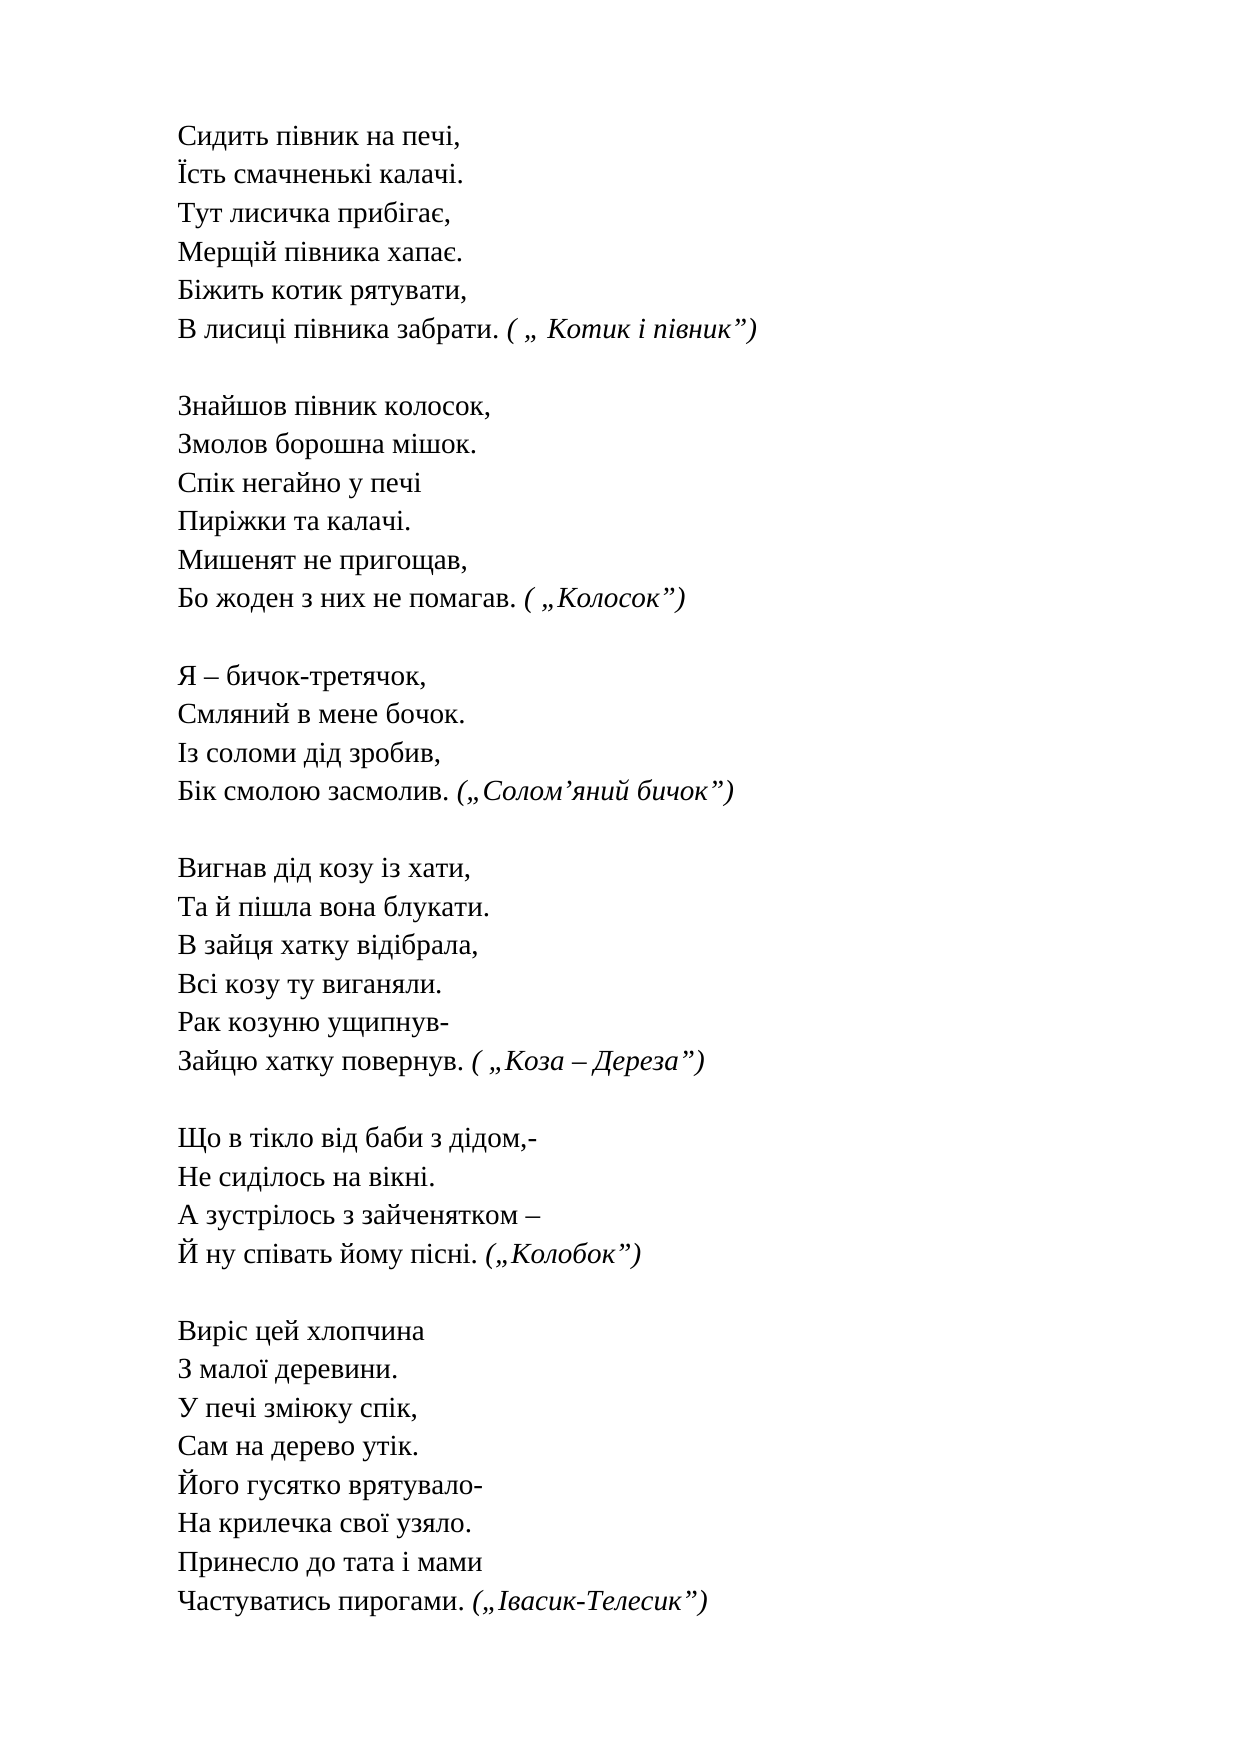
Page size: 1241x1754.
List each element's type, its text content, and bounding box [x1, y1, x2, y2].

text Вигнав дід козу із хати, Та й пішла вона блукати. В зайця хатку відібрала, Всі козу ту виганяли. Рак козуню ущипнув- Зайцю хатку повернув. ( „Коза – Дереза”) [177, 850, 1152, 1077]
text Виріс цей хлопчина З малої деревини. У печі зміюку спік, Сам на дерево утік. Його гусятко врятувало- На крилечка свої узяло. Принесло до тата і мами Частуватись пирогами. („Івасик-Телесик”) [177, 1313, 1152, 1616]
text Я – бичок-третячок, Смляний в мене бочок. Із соломи дід зробив, Бік смолою засмолив. („Солом’яний бичок”) [177, 658, 1152, 807]
text Знайшов півник колосок, Змолов борошна мішок. Спік негайно у печі Пиріжки та калачі. Мишенят не пригощав, Бо жоден з них не помагав. ( „Колосок”) [177, 388, 1152, 614]
text Що в тікло від баби з дідом,- Не сиділось на вікні. А зустрілось з зайченятком – Й ну співать йому пісні. („Колобок”) [177, 1120, 1152, 1269]
text Сидить півник на печі, Їсть смачненькі калачі. Тут лисичка прибігає, Мерщій півника хапає. Біжить котик рятувати, В лисиці півника забрати. ( „ Котик і півник”) [177, 118, 1152, 344]
